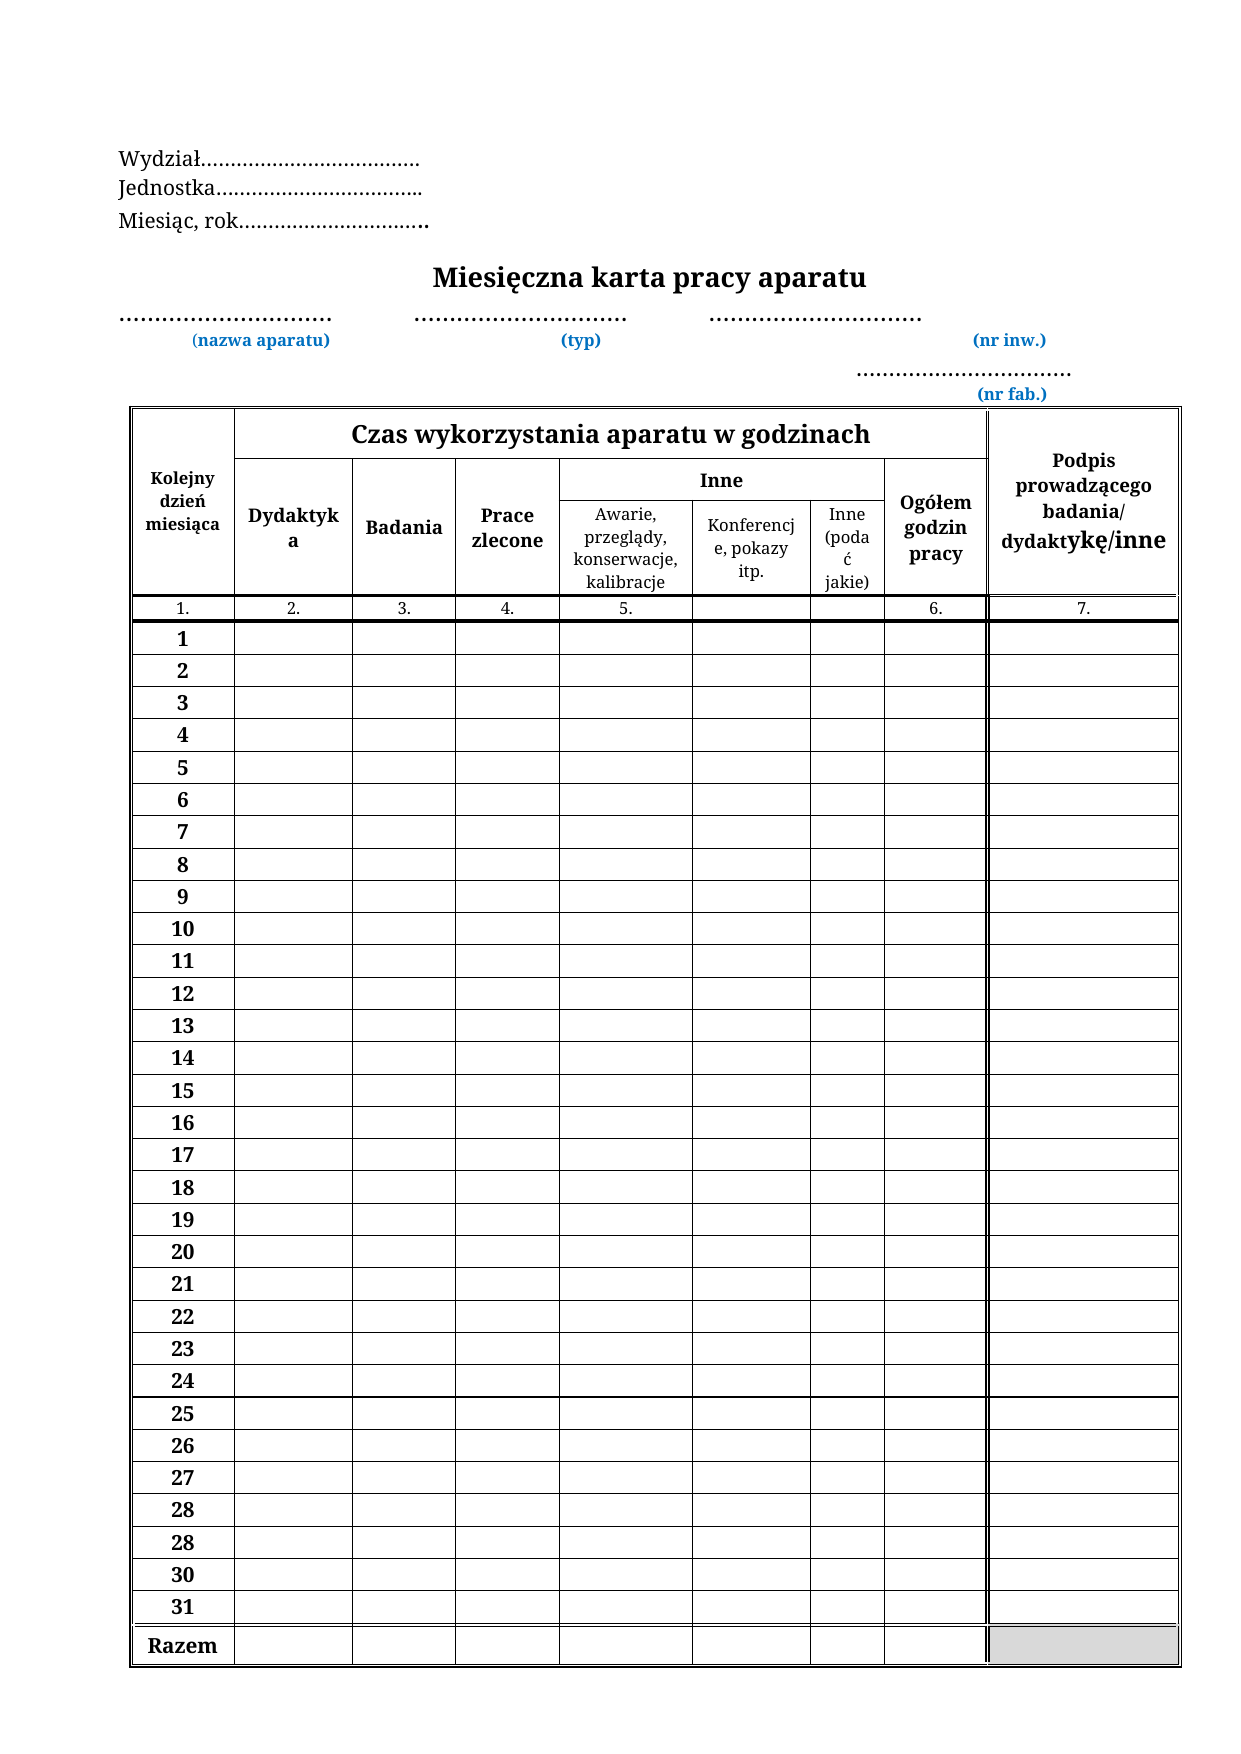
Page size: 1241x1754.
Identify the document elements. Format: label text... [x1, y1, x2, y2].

table_cell [885, 1075, 985, 1106]
table_cell [560, 784, 692, 815]
table_cell [885, 1430, 985, 1461]
table_cell [885, 1494, 985, 1526]
table_cell [353, 1591, 455, 1622]
table_cell [560, 1462, 692, 1493]
table_cell [456, 1075, 559, 1106]
table_cell [990, 687, 1178, 718]
table_cell Ogółem godzin pracy [885, 459, 986, 593]
table_cell [885, 1107, 985, 1138]
table_cell [885, 1236, 985, 1267]
table_cell [885, 1268, 985, 1299]
table_cell 4. [456, 597, 559, 619]
table_cell [693, 1527, 810, 1558]
table_cell [990, 1107, 1178, 1138]
table_cell [990, 1591, 1178, 1622]
table_cell [560, 1301, 692, 1332]
table_cell [693, 849, 810, 880]
table_cell [811, 597, 884, 619]
table_cell [235, 1365, 352, 1396]
table_cell [811, 1010, 884, 1041]
table_cell [811, 1559, 884, 1590]
table_cell [353, 1107, 455, 1138]
table_cell [456, 1236, 559, 1267]
table_cell [885, 655, 985, 686]
table_cell 22 [133, 1301, 234, 1332]
table_cell 2 [133, 655, 234, 686]
table_cell 23 [133, 1333, 234, 1364]
table_cell [990, 1527, 1178, 1558]
table_cell [693, 1042, 810, 1073]
table_cell [693, 1462, 810, 1493]
table_cell 1 [133, 623, 234, 654]
table_cell [560, 687, 692, 718]
table_cell [990, 1236, 1178, 1267]
table_cell Dydaktyka [235, 459, 352, 593]
table_header Podpis prowadzącego badania/dydaktykę/inne [988, 409, 1178, 593]
table_cell [811, 1171, 884, 1203]
table_cell [235, 1591, 352, 1622]
table_cell [353, 881, 455, 912]
table_cell [456, 752, 559, 783]
table_header Czas wykorzystania aparatu w godzinach [235, 409, 987, 458]
table_cell [811, 752, 884, 783]
table_cell [693, 687, 810, 718]
table_cell [235, 1430, 352, 1461]
table_cell [560, 1042, 692, 1073]
table_cell [456, 1627, 559, 1664]
table_cell Inne [560, 459, 884, 499]
table_cell [456, 1301, 559, 1332]
table_cell [560, 719, 692, 751]
table_cell Razem [131, 1623, 234, 1664]
table_cell [990, 1494, 1178, 1526]
table_cell [235, 784, 352, 815]
table_cell [456, 623, 559, 654]
table_cell [235, 816, 352, 847]
table_cell [693, 1627, 810, 1664]
table_cell [353, 1527, 455, 1558]
table_cell [560, 1268, 692, 1299]
table_cell [353, 784, 455, 815]
table_cell [456, 719, 559, 751]
table_cell [693, 816, 810, 847]
table_cell [560, 978, 692, 1009]
table_cell [811, 1430, 884, 1461]
table_cell [456, 1107, 559, 1138]
table_cell [811, 1075, 884, 1106]
table_cell 20 [133, 1236, 234, 1267]
table_cell [885, 752, 985, 783]
table_cell [235, 1627, 352, 1664]
table_cell 13 [133, 1010, 234, 1041]
table_cell [885, 623, 985, 654]
text Miesięczna karta pracy aparatu [118, 258, 1181, 295]
table_cell [990, 1075, 1178, 1106]
table_header Kolejny dzień miesiąca [133, 409, 234, 593]
table_cell [885, 1559, 985, 1590]
table_cell [235, 849, 352, 880]
table_cell [353, 1398, 455, 1429]
table_cell [353, 1559, 455, 1590]
table_cell [990, 1204, 1178, 1235]
table_cell 15 [133, 1075, 234, 1106]
table_cell Konferencje, pokazy itp. [693, 501, 810, 593]
table_cell [693, 784, 810, 815]
table_cell [885, 719, 985, 751]
text Jednostka…………………………….. [118, 173, 1181, 201]
table_cell [693, 913, 810, 944]
table_cell [811, 978, 884, 1009]
table_cell [353, 1627, 455, 1664]
table_cell [235, 1171, 352, 1203]
table_cell [456, 1010, 559, 1041]
table_cell [560, 1107, 692, 1138]
table_cell [456, 945, 559, 977]
table_cell 28 [133, 1494, 234, 1526]
table_cell [811, 1268, 884, 1299]
table_cell [353, 1010, 455, 1041]
table_cell [990, 816, 1178, 847]
table_cell [693, 1591, 810, 1622]
table_cell [990, 1398, 1178, 1429]
table_cell 25 [133, 1398, 234, 1429]
table_cell [235, 1527, 352, 1558]
table_cell [885, 1204, 985, 1235]
table_cell [990, 1010, 1178, 1041]
table_cell Inne (podać jakie) [811, 501, 884, 593]
table_cell [456, 1171, 559, 1203]
table_cell [353, 623, 455, 654]
table_cell [811, 1301, 884, 1332]
table_cell [456, 1430, 559, 1461]
text …………………………… [118, 352, 1181, 383]
table_cell [693, 1430, 810, 1461]
table_cell [235, 623, 352, 654]
table_cell [693, 1236, 810, 1267]
table_cell [885, 1527, 985, 1558]
table_cell [560, 1559, 692, 1590]
table_cell [456, 687, 559, 718]
table_cell [811, 1462, 884, 1493]
table_cell [353, 1075, 455, 1106]
table_cell [235, 1010, 352, 1041]
table_cell [560, 1139, 692, 1170]
table_cell [811, 881, 884, 912]
table_cell [990, 1559, 1178, 1590]
table_cell [353, 1171, 455, 1203]
table_cell [811, 623, 884, 654]
table_cell [353, 1301, 455, 1332]
table_cell 2. [235, 597, 352, 619]
table_cell 6. [885, 597, 985, 619]
table_cell [235, 1139, 352, 1170]
table_cell 21 [133, 1268, 234, 1299]
table_cell [885, 816, 985, 847]
table_cell 19 [133, 1204, 234, 1235]
table_cell [811, 1042, 884, 1073]
table_cell [693, 655, 810, 686]
table_cell [456, 1462, 559, 1493]
table_cell [560, 881, 692, 912]
table_cell [885, 1010, 985, 1041]
table_cell [811, 816, 884, 847]
text Wydział………………………………. [118, 144, 1181, 173]
table_cell [235, 1107, 352, 1138]
table_cell [811, 784, 884, 815]
table_cell [811, 1139, 884, 1170]
table_cell [560, 655, 692, 686]
table_cell [811, 719, 884, 751]
table_cell [560, 849, 692, 880]
table_cell [811, 1204, 884, 1235]
table_cell [235, 719, 352, 751]
table_cell 30 [133, 1559, 234, 1590]
table_cell 3 [133, 687, 234, 718]
table_cell [990, 881, 1178, 912]
table_cell [353, 1333, 455, 1364]
table_cell [560, 913, 692, 944]
table_cell [811, 687, 884, 718]
table_cell [235, 1301, 352, 1332]
table_cell [693, 1010, 810, 1041]
table_cell 5. [560, 597, 692, 619]
table_cell [235, 1494, 352, 1526]
table_cell [235, 1075, 352, 1106]
table_cell 4 [133, 719, 234, 751]
table_cell [353, 655, 455, 686]
table_cell [990, 784, 1178, 815]
table_cell [235, 1268, 352, 1299]
table_cell [456, 1204, 559, 1235]
table_cell 9 [133, 881, 234, 912]
table_cell [811, 1236, 884, 1267]
table_cell [235, 945, 352, 977]
table_cell [353, 945, 455, 977]
table_cell [560, 1204, 692, 1235]
table_cell [885, 1171, 985, 1203]
text (nr fab.) [118, 383, 1181, 406]
table_cell [885, 1627, 987, 1664]
table_cell 24 [133, 1365, 234, 1396]
table_cell [560, 816, 692, 847]
table_cell [235, 687, 352, 718]
table_cell [560, 1010, 692, 1041]
table_cell [693, 1204, 810, 1235]
table_cell 6 [133, 784, 234, 815]
table_cell 7 [133, 816, 234, 847]
table_cell [811, 1365, 884, 1396]
table_cell [353, 1042, 455, 1073]
table_cell 12 [133, 978, 234, 1009]
table_cell [693, 1139, 810, 1170]
table_cell [560, 1430, 692, 1461]
table_cell [235, 1042, 352, 1073]
table_cell [990, 945, 1178, 977]
table_cell [693, 1075, 810, 1106]
table_cell 14 [133, 1042, 234, 1073]
table_cell [811, 1398, 884, 1429]
table_cell 17 [133, 1139, 234, 1170]
table_cell Awarie, przeglądy, konserwacje, kalibracje [560, 501, 692, 593]
table_cell [235, 752, 352, 783]
table_cell 5 [133, 752, 234, 783]
table_cell [693, 1333, 810, 1364]
table_cell [560, 1365, 692, 1396]
table_cell [235, 1333, 352, 1364]
table_cell Prace zlecone [456, 459, 559, 593]
table_cell [353, 1494, 455, 1526]
table_cell [988, 1623, 1180, 1664]
table_cell [885, 1139, 985, 1170]
table_cell [353, 1365, 455, 1396]
table_cell [456, 1527, 559, 1558]
table_cell [560, 1398, 692, 1429]
table_cell [560, 1494, 692, 1526]
table_cell [456, 1139, 559, 1170]
table_cell 31 [133, 1591, 234, 1622]
table_cell [560, 1236, 692, 1267]
table_cell [885, 1398, 985, 1429]
table_cell 16 [133, 1107, 234, 1138]
table_cell [353, 913, 455, 944]
table_cell [885, 1333, 985, 1364]
table_cell [456, 1398, 559, 1429]
table_cell [456, 881, 559, 912]
table_cell 28 [133, 1527, 234, 1558]
table_cell [990, 1333, 1178, 1364]
table_cell [693, 1365, 810, 1396]
table_cell [235, 881, 352, 912]
table_cell [353, 687, 455, 718]
table_cell [353, 719, 455, 751]
table_cell [885, 784, 985, 815]
table_cell [353, 978, 455, 1009]
table_cell [885, 687, 985, 718]
table_cell [885, 849, 985, 880]
table_cell [990, 655, 1178, 686]
table_cell [990, 623, 1178, 654]
table_cell [353, 1268, 455, 1299]
table_cell [693, 1559, 810, 1590]
table_cell [456, 1365, 559, 1396]
table_cell 8 [133, 849, 234, 880]
table_cell [693, 597, 810, 619]
table_cell [693, 945, 810, 977]
table_cell [456, 1333, 559, 1364]
table_cell [885, 1365, 985, 1396]
table_cell Badania [353, 459, 455, 593]
table_cell [693, 623, 810, 654]
table_cell [353, 849, 455, 880]
table_cell [811, 1591, 884, 1622]
table_cell [990, 1139, 1178, 1170]
table_cell [560, 945, 692, 977]
table_cell [990, 849, 1178, 880]
table_cell [235, 978, 352, 1009]
table_cell [885, 945, 985, 977]
table_cell [990, 1268, 1178, 1299]
table_cell [456, 1268, 559, 1299]
table_cell [885, 1042, 985, 1073]
table_cell [456, 913, 559, 944]
table_cell [560, 1591, 692, 1622]
table_cell [693, 1398, 810, 1429]
table_cell [990, 719, 1178, 751]
table_cell [353, 752, 455, 783]
table_cell [693, 881, 810, 912]
table_cell [811, 1107, 884, 1138]
table_cell [693, 1171, 810, 1203]
table_cell [885, 1301, 985, 1332]
table_cell [456, 1494, 559, 1526]
table_cell [353, 816, 455, 847]
table_cell [693, 1301, 810, 1332]
table_cell [811, 849, 884, 880]
table_cell [990, 752, 1178, 783]
table_cell 1. [133, 597, 234, 619]
table_cell [811, 1627, 884, 1664]
table_cell [560, 752, 692, 783]
table_cell [456, 1559, 559, 1590]
table_cell [693, 752, 810, 783]
table_cell [456, 1591, 559, 1622]
table_cell [885, 1462, 985, 1493]
table_cell [353, 1204, 455, 1235]
table_cell [693, 1107, 810, 1138]
table_cell [885, 881, 985, 912]
text (nazwa aparatu) (typ) (nr inw.) [118, 329, 1181, 352]
table_cell [811, 655, 884, 686]
table_cell [693, 1268, 810, 1299]
table_cell [560, 1171, 692, 1203]
table_cell [456, 816, 559, 847]
table_cell 10 [133, 913, 234, 944]
table_cell [990, 1301, 1178, 1332]
table_cell [235, 1398, 352, 1429]
table_cell [811, 1333, 884, 1364]
table_cell [990, 1430, 1178, 1461]
table_cell 26 [133, 1430, 234, 1461]
table_cell [811, 913, 884, 944]
table_cell 18 [133, 1171, 234, 1203]
table_cell [990, 978, 1178, 1009]
table_cell [811, 1527, 884, 1558]
table_cell [560, 1527, 692, 1558]
text Miesiąc, rok………………………….. [118, 201, 1181, 235]
table_cell 7. [990, 594, 1178, 619]
table_cell [990, 913, 1178, 944]
table_cell [990, 1365, 1178, 1396]
table_cell [811, 945, 884, 977]
table_cell [235, 1559, 352, 1590]
table_cell [560, 1627, 692, 1664]
table_cell [353, 1462, 455, 1493]
table_cell [811, 1494, 884, 1526]
table_cell [560, 1075, 692, 1106]
table_cell [560, 623, 692, 654]
table_cell [235, 655, 352, 686]
table_cell [990, 1462, 1178, 1493]
table_cell [456, 1042, 559, 1073]
table_cell [235, 1236, 352, 1267]
table_cell [456, 978, 559, 1009]
table_cell 11 [133, 945, 234, 977]
table_cell [885, 978, 985, 1009]
text ………………………… ………………………… ………………………… [118, 295, 1181, 329]
table_cell [560, 1333, 692, 1364]
table_cell [990, 1171, 1178, 1203]
table_cell [235, 1204, 352, 1235]
table_cell [885, 913, 985, 944]
table_cell [235, 1462, 352, 1493]
table_cell [693, 978, 810, 1009]
table_cell [693, 719, 810, 751]
table_cell [885, 1591, 985, 1622]
table_cell [235, 913, 352, 944]
table_cell 3. [353, 597, 455, 619]
table_cell [353, 1236, 455, 1267]
table_cell 27 [133, 1462, 234, 1493]
table_cell [456, 849, 559, 880]
table_cell [456, 784, 559, 815]
table_cell [456, 655, 559, 686]
table_cell [353, 1430, 455, 1461]
table_cell [693, 1494, 810, 1526]
table_cell [990, 1042, 1178, 1073]
table_cell [353, 1139, 455, 1170]
